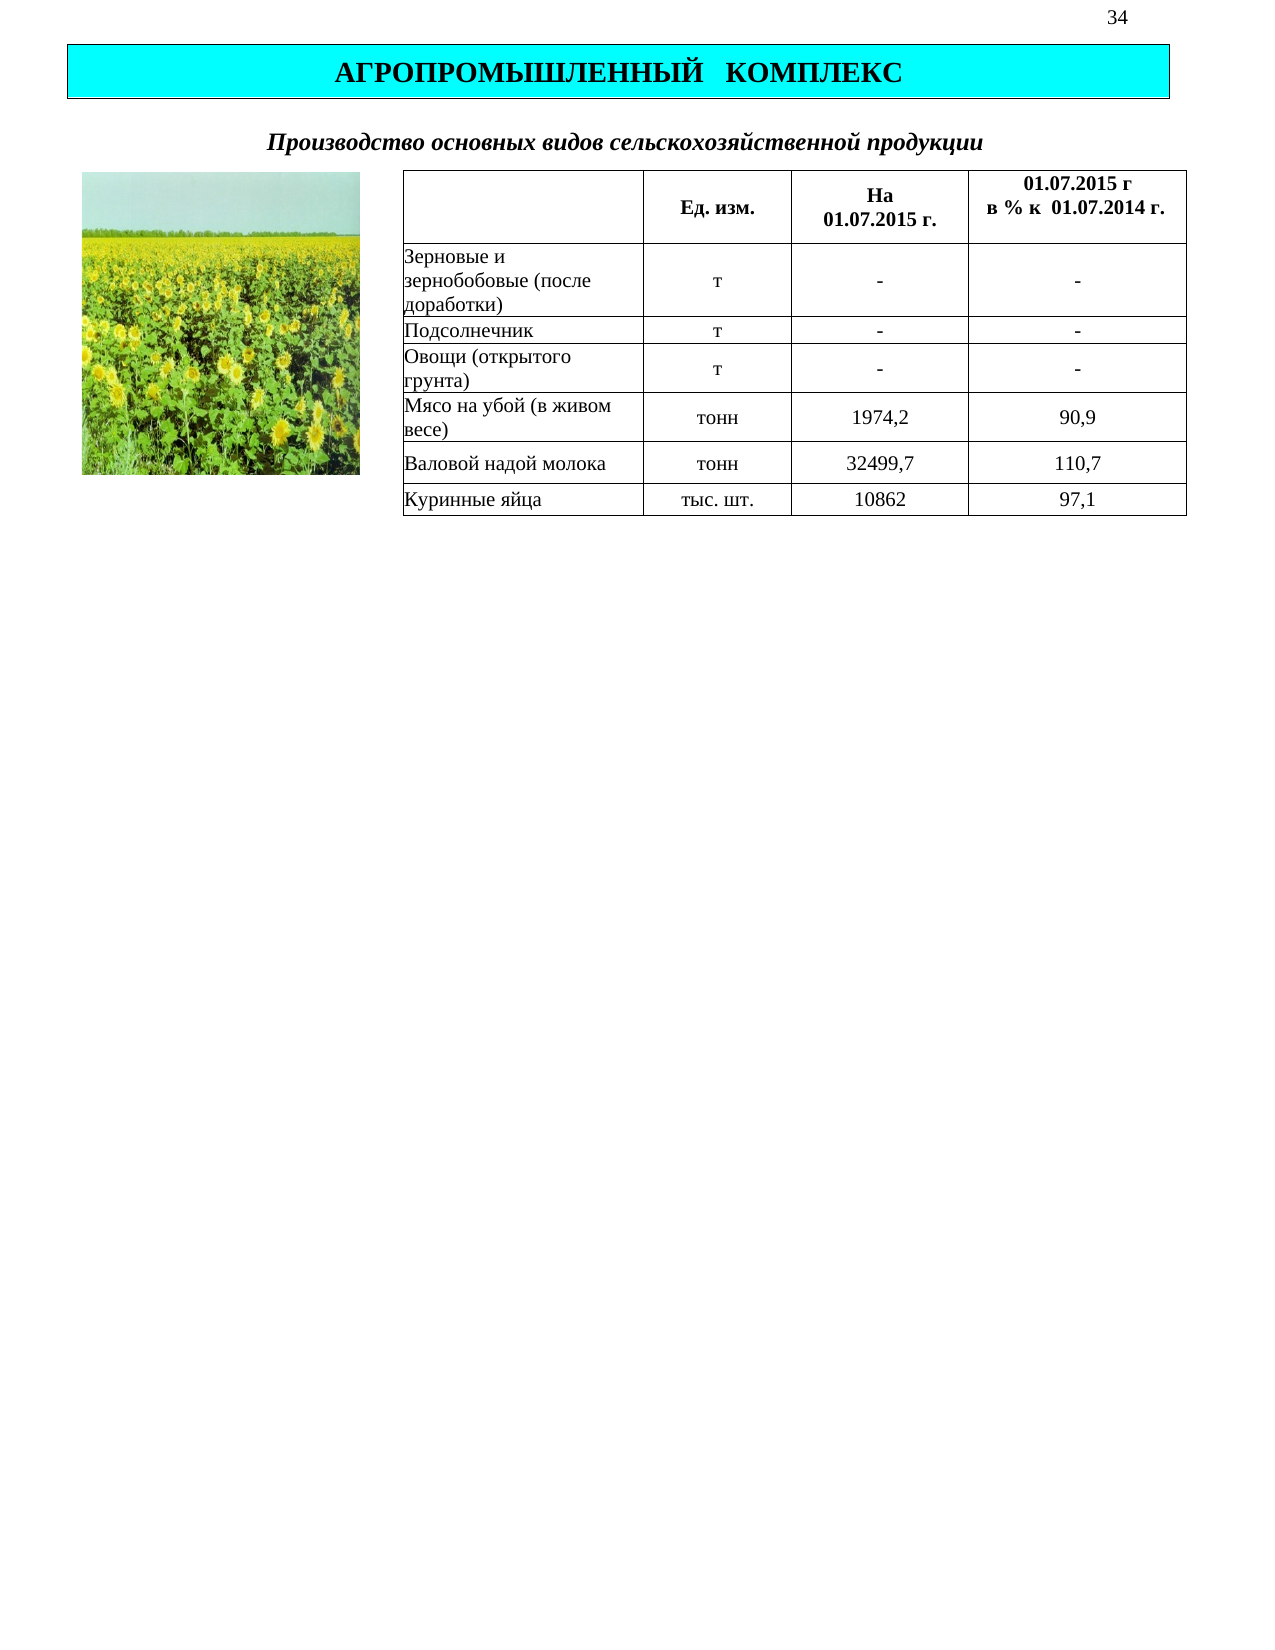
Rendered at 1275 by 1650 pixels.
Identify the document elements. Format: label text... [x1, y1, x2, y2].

picture [81, 172, 360, 475]
subtitle Производство основных видов сельскохозяйственной продукции [79, 127, 1172, 156]
table_header АГРОПРОМЫШЛЕННЫЙ КОМПЛЕКС [68, 45, 1169, 97]
